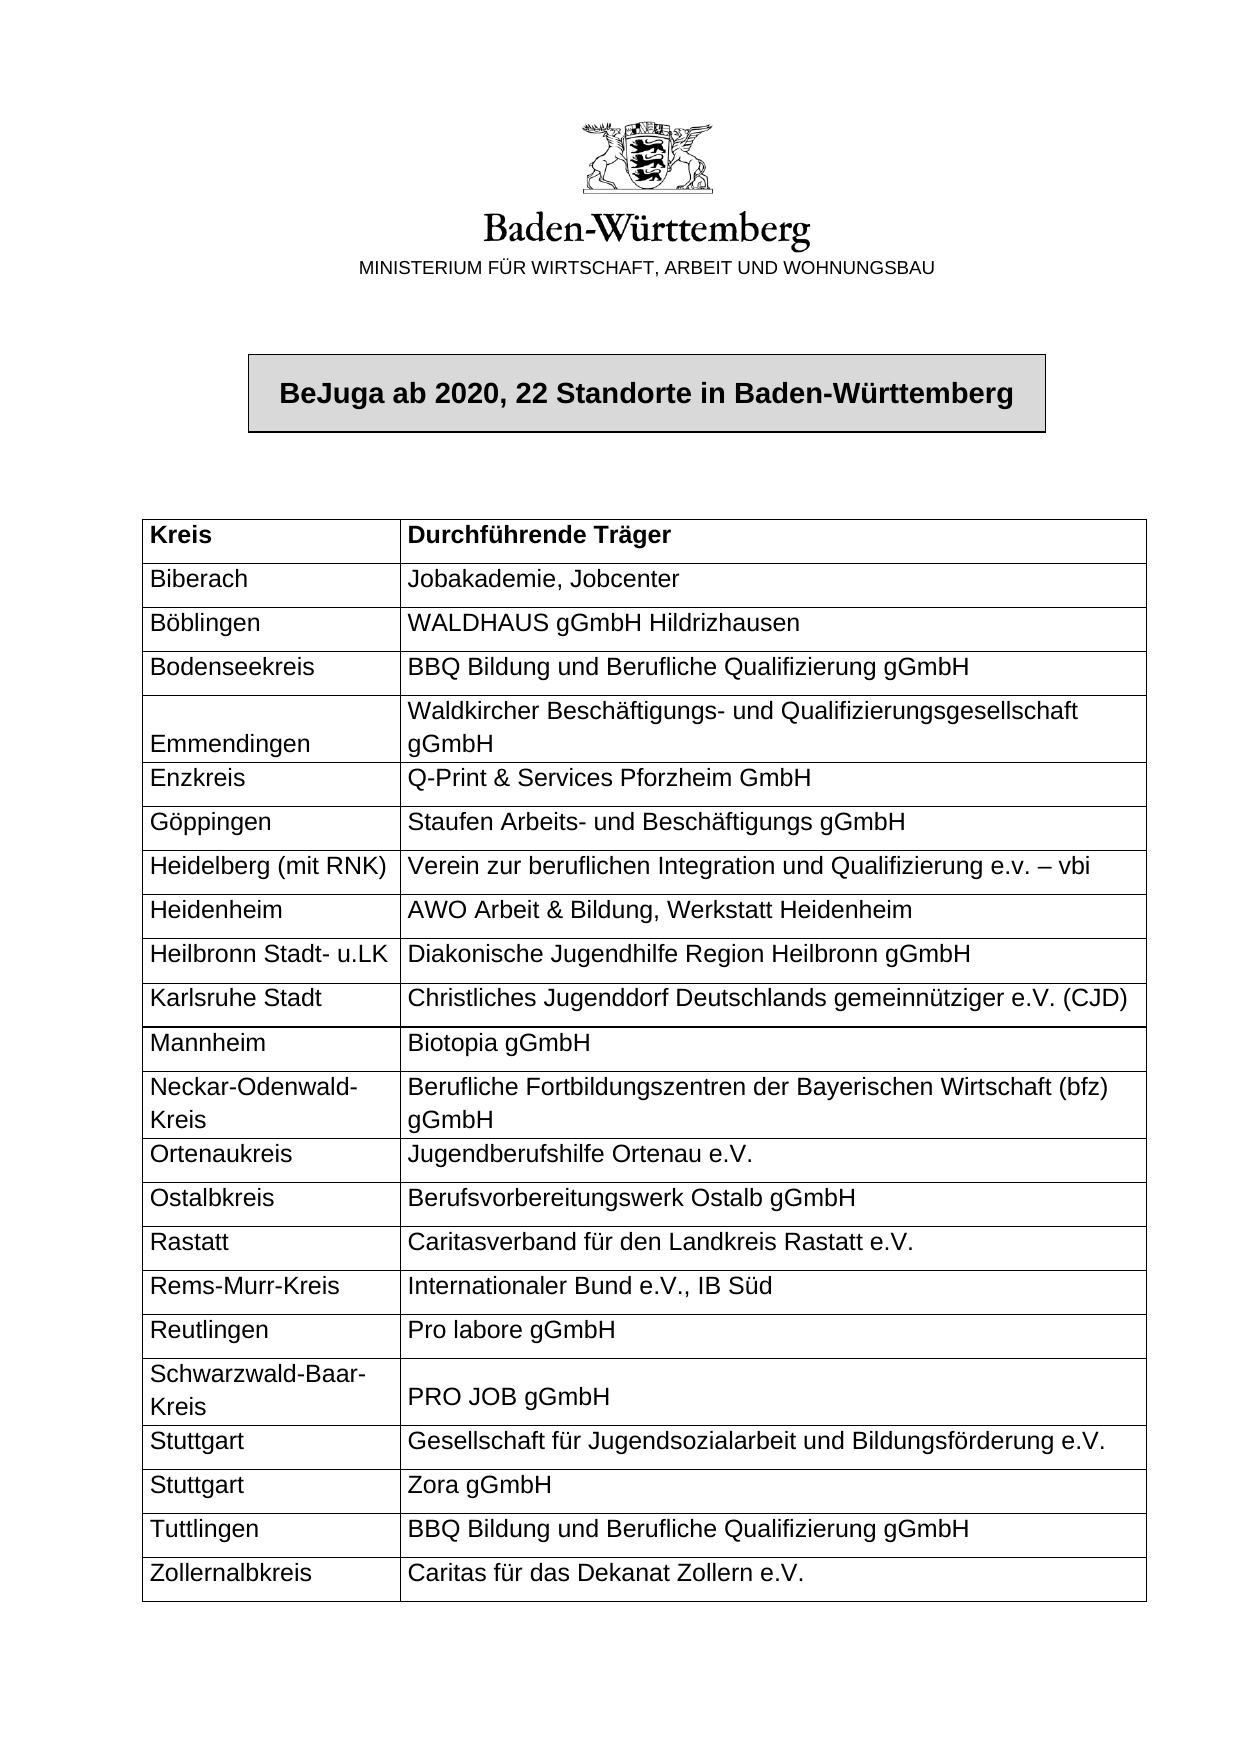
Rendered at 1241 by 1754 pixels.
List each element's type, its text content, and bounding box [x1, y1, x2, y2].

table_cell Ortenaukreis [143, 1139, 400, 1182]
table_cell AWO Arbeit & Bildung, Werkstatt Heidenheim [401, 895, 1146, 938]
table_cell Jobakademie, Jobcenter [401, 564, 1146, 607]
table_header Durchführende Träger [401, 520, 1146, 563]
table_cell Göppingen [143, 807, 400, 850]
table_cell Rems-Murr-Kreis [143, 1271, 400, 1314]
table_cell PRO JOB gGmbH [401, 1359, 1146, 1425]
table_cell BBQ Bildung und Berufliche Qualifizierung gGmbH [401, 1514, 1146, 1557]
table_cell Jugendberufshilfe Ortenau e.V. [401, 1139, 1146, 1182]
table_cell Stuttgart [143, 1470, 400, 1513]
table_cell Verein zur beruflichen Integration und Qualifizierung e.v. – vbi [401, 851, 1146, 894]
table_cell Q-Print & Services Pforzheim GmbH [401, 763, 1146, 806]
table_cell WALDHAUS gGmbH Hildrizhausen [401, 608, 1146, 651]
table_header BeJuga ab 2020, 22 Standorte in Baden-Württemberg [249, 355, 1045, 431]
table_cell Tuttlingen [143, 1514, 400, 1557]
table_cell Zollernalbkreis [143, 1558, 400, 1601]
table_cell Rastatt [143, 1227, 400, 1270]
table_cell Emmendingen [143, 696, 400, 762]
table_cell Enzkreis [143, 763, 400, 806]
table_cell Pro labore gGmbH [401, 1315, 1146, 1358]
table_cell Schwarzwald-Baar-Kreis [143, 1359, 400, 1425]
table_cell Karlsruhe Stadt [143, 984, 400, 1026]
table_cell Heidenheim [143, 895, 400, 938]
table_cell Zora gGmbH [401, 1470, 1146, 1513]
table_cell Heilbronn Stadt- u.LK [143, 939, 400, 982]
table_cell Berufsvorbereitungswerk Ostalb gGmbH [401, 1183, 1146, 1226]
table_cell Berufliche Fortbildungszentren der Bayerischen Wirtschaft (bfz) gGmbH [401, 1072, 1146, 1138]
table_cell BBQ Bildung und Berufliche Qualifizierung gGmbH [401, 652, 1146, 695]
table_cell Staufen Arbeits- und Beschäftigungs gGmbH [401, 807, 1146, 850]
table_cell Internationaler Bund e.V., IB Süd [401, 1271, 1146, 1314]
table_cell Reutlingen [143, 1315, 400, 1358]
table_cell Neckar-Odenwald-Kreis [143, 1072, 400, 1138]
table_cell Stuttgart [143, 1426, 400, 1469]
table_cell Biotopia gGmbH [401, 1028, 1146, 1071]
picture [483, 118, 811, 258]
table_cell Heidelberg (mit RNK) [143, 851, 400, 894]
table_cell Biberach [143, 564, 400, 607]
table_cell Caritas für das Dekanat Zollern e.V. [401, 1558, 1146, 1601]
table_cell Waldkircher Beschäftigungs- und Qualifizierungsgesellschaft gGmbH [401, 696, 1146, 762]
table_cell Ostalbkreis [143, 1183, 400, 1226]
table_cell Gesellschaft für Jugendsozialarbeit und Bildungsförderung e.V. [401, 1426, 1146, 1469]
text ministerium für wirtschaft, Arbeit und Wohnungsbau [142, 257, 1152, 279]
table_cell Christliches Jugenddorf Deutschlands gemeinnütziger e.V. (CJD) [401, 984, 1146, 1026]
table_cell Böblingen [143, 608, 400, 651]
table_cell Caritasverband für den Landkreis Rastatt e.V. [401, 1227, 1146, 1270]
table_cell Diakonische Jugendhilfe Region Heilbronn gGmbH [401, 939, 1146, 982]
table_header Kreis [143, 520, 400, 563]
table_cell Bodenseekreis [143, 652, 400, 695]
table_cell Mannheim [143, 1028, 400, 1071]
